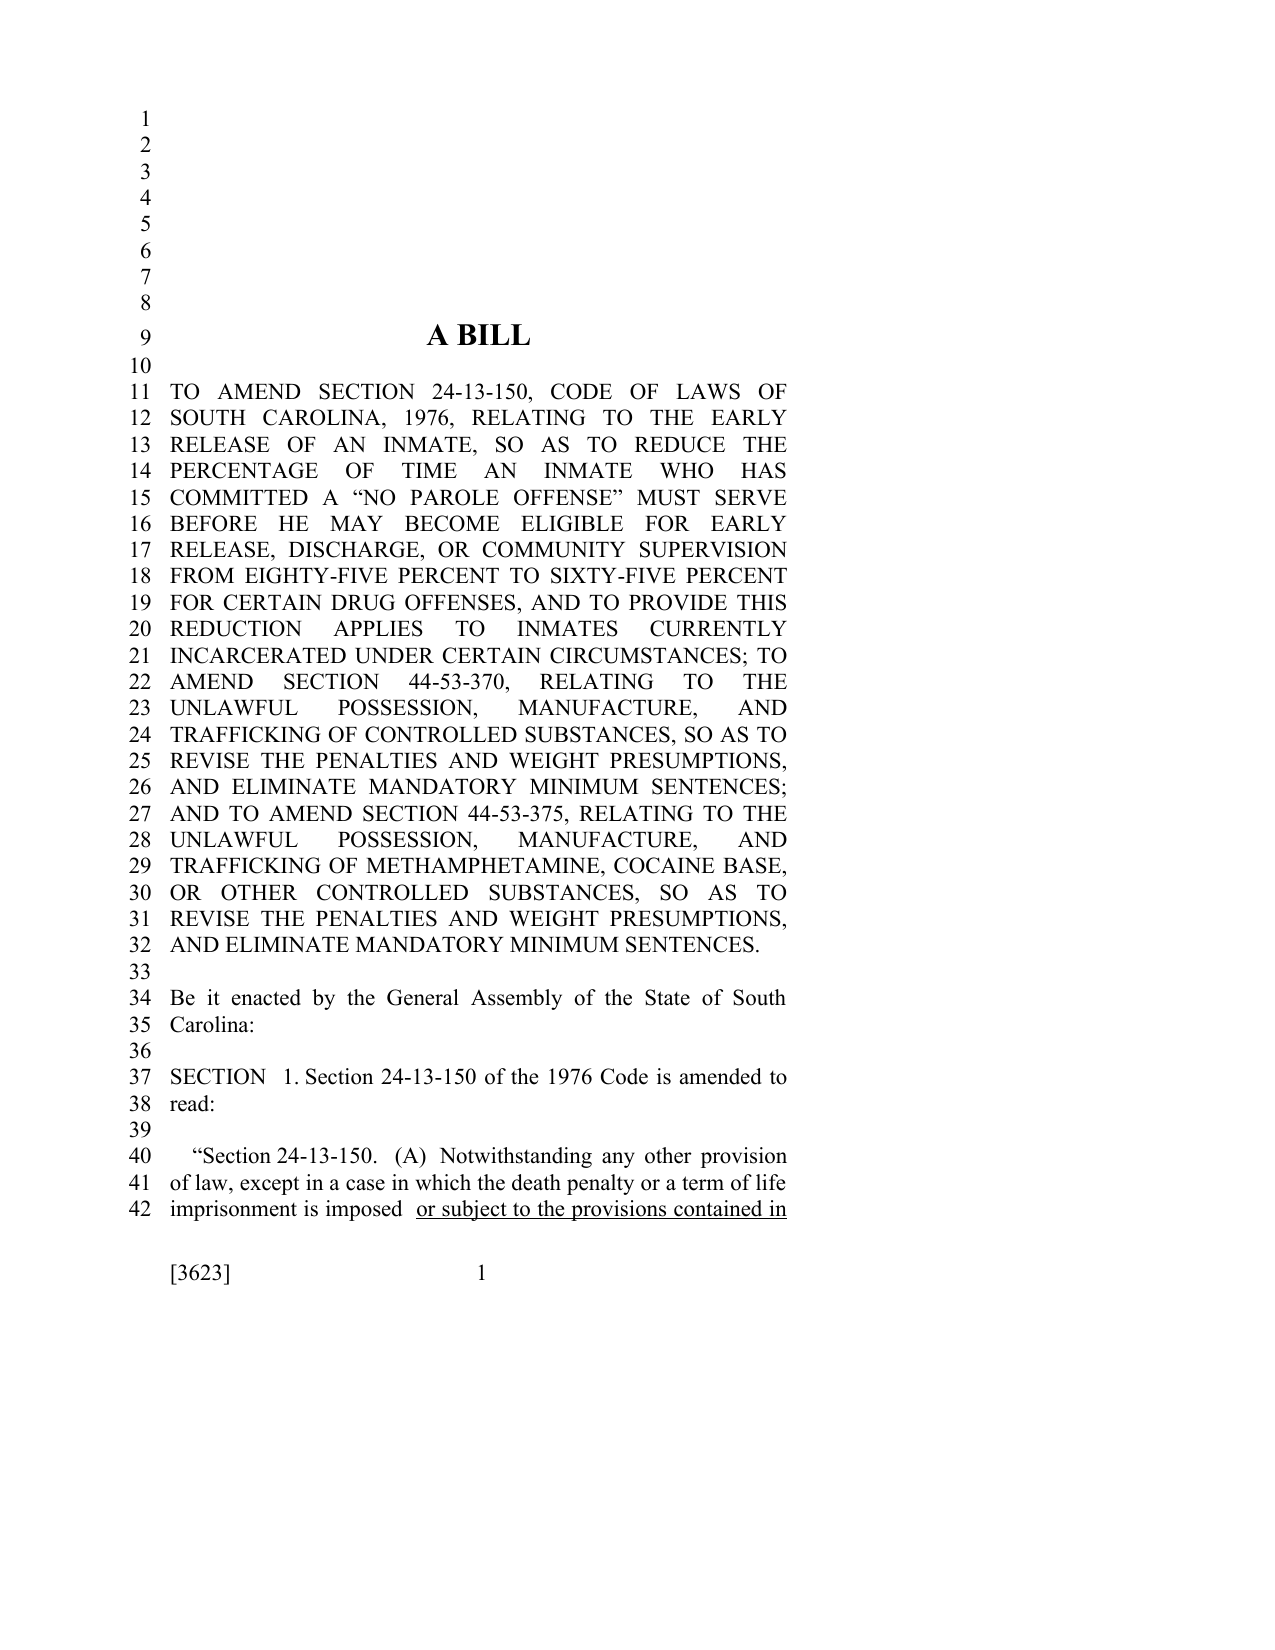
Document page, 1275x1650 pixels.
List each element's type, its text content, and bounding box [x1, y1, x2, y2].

text A BILL [169, 316, 787, 352]
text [169, 1142, 787, 1221]
text SECTION 1. Section 24-13-150 of the 1976 Code is amended to read: [169, 1063, 787, 1116]
text Be it enacted by the General Assembly of the State of South Carolina: [169, 984, 787, 1037]
text TO AMEND SECTION 24-13-150, CODE OF LAWS OF SOUTH CAROLINA, 1976, RELATING TO THE EARLY RELEASE OF AN INMATE, SO AS TO REDUCE THE PERCENTAGE OF TIME AN INMATE WHO HAS COMMITTED A “NO PAROLE OFFENSE” MUST SERVE BEFORE HE MAY BECOME ELIGIBLE FOR EARLY RELEASE, DISCHARGE, OR COMMUNITY SUPERVISION FROM EIGHTY-FIVE PERCENT TO SIXTY-FIVE PERCENT FOR CERTAIN DRUG OFFENSES, AND TO PROVIDE THIS REDUCTION APPLIES TO INMATES CURRENTLY INCARCERATED UNDER CERTAIN CIRCUMSTANCES; TO AMEND SECTION 44-53-370, RELATING TO THE UNLAWFUL POSSESSION, MANUFACTURE, AND TRAFFICKING OF CONTROLLED SUBSTANCES, SO AS TO REVISE THE PENALTIES AND WEIGHT PRESUMPTIONS, AND ELIMINATE MANDATORY MINIMUM SENTENCES; AND TO AMEND SECTION 44-53-375, RELATING TO THE UNLAWFUL POSSESSION, MANUFACTURE, AND TRAFFICKING OF METHAMPHETAMINE, COCAINE BASE, OR OTHER CONTROLLED SUBSTANCES, SO AS TO REVISE THE PENALTIES AND WEIGHT PRESUMPTIONS, AND ELIMINATE MANDATORY MINIMUM SENTENCES. [169, 378, 787, 958]
